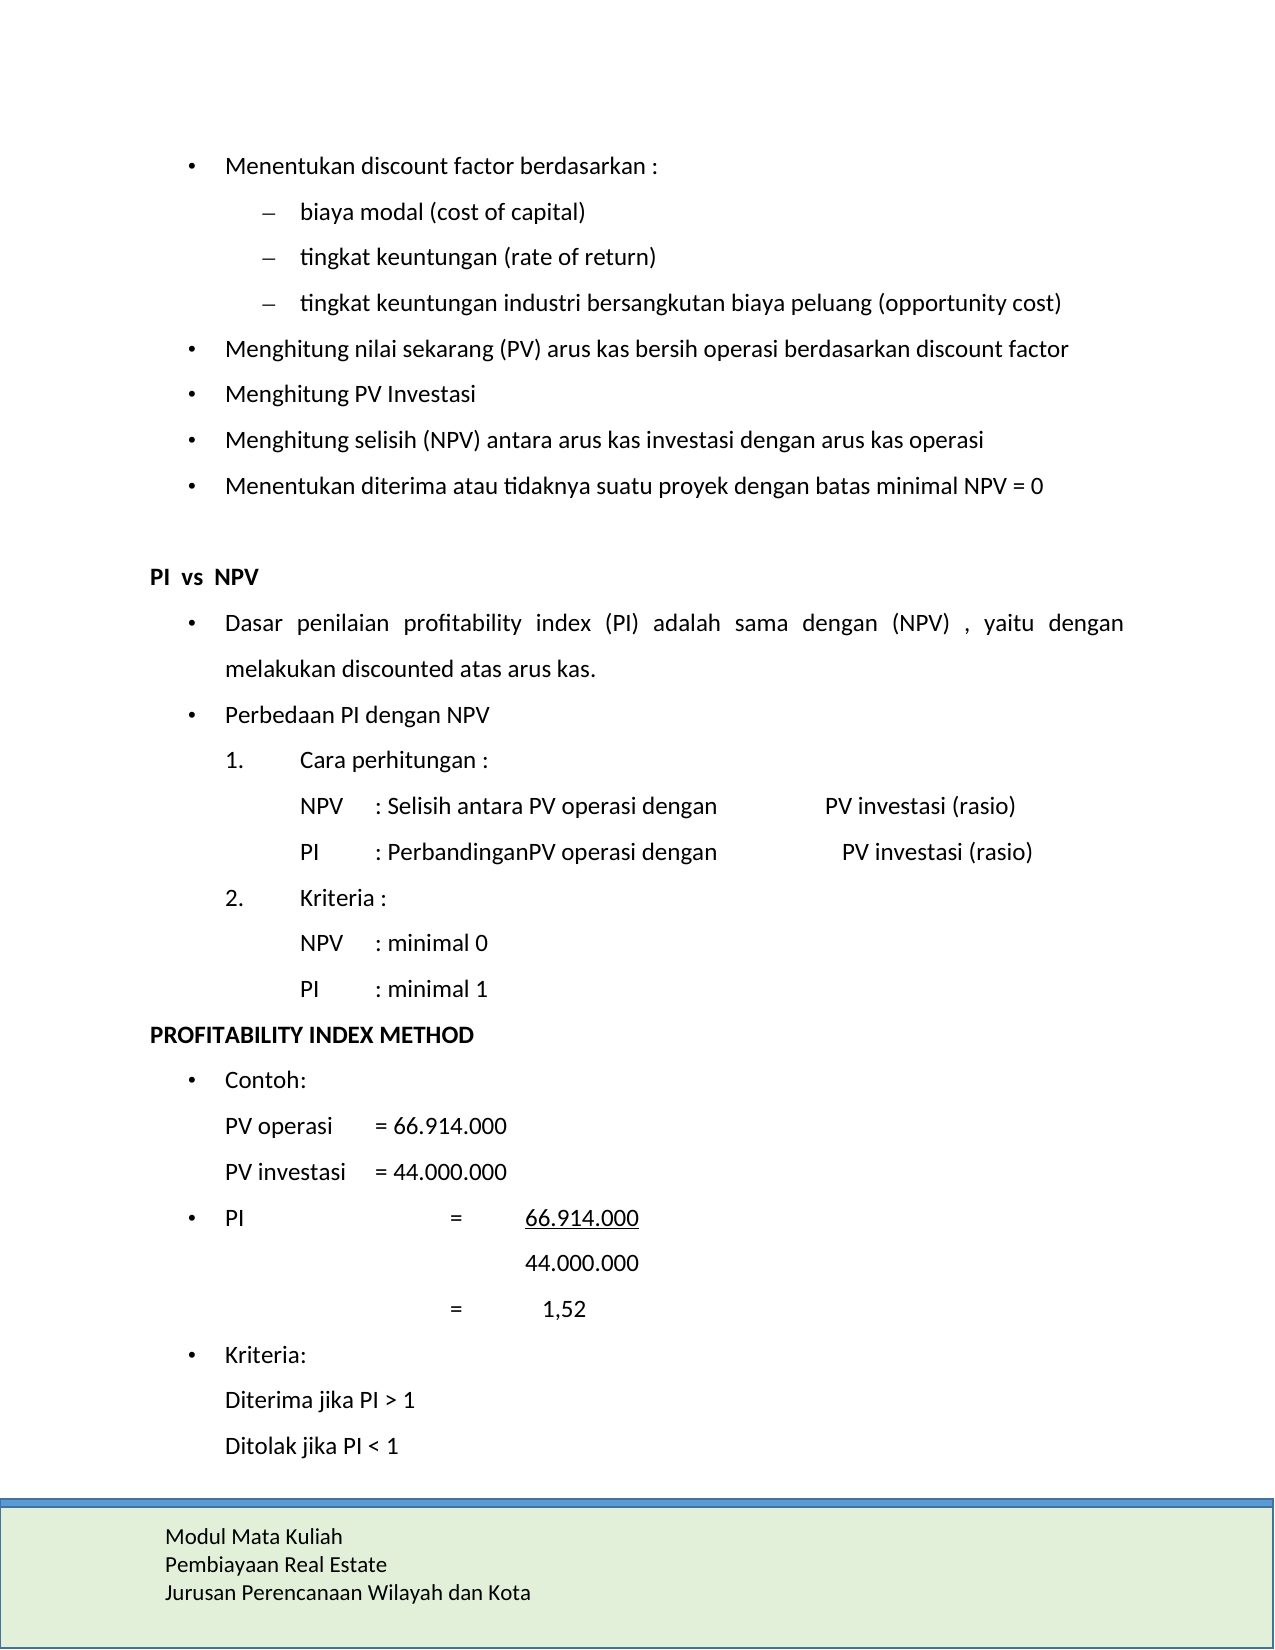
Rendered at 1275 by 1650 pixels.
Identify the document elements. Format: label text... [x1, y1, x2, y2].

text = 1,52 [375, 1293, 1125, 1324]
text 2. Kriteria : [150, 882, 1125, 912]
list tingkat keuntungan (rate of return) [262, 241, 1125, 272]
list Menentukan diterima atau tidaknya suatu proyek dengan batas minimal NPV = 0 [187, 470, 1125, 501]
list tingkat keuntungan industri bersangkutan biaya peluang (opportunity cost) [262, 287, 1125, 318]
list Contoh : [187, 1064, 1125, 1095]
text Diterima jika PI > 1 [150, 1385, 1125, 1415]
list biaya modal (cost of capital) [262, 196, 1125, 226]
list Menghitung PV Investasi [187, 379, 1125, 409]
list Dasar penilaian profitability index (PI) adalah sama dengan (NPV) , yaitu dengan melakukan discounted atas arus kas. [187, 607, 1125, 683]
list Menentukan discount factor berdasarkan : [187, 150, 1125, 181]
list Perbedaan PI dengan NPV [187, 699, 1125, 729]
text PI : PerbandinganPV operasi dengan PV investasi (rasio) [150, 836, 1125, 866]
text 44.000.000 [150, 1247, 1125, 1278]
text PI : minimal 1 [150, 973, 1125, 1004]
text PI vs NPV [150, 562, 1125, 592]
text PROFITABILITY INDEX METHOD [150, 1019, 1125, 1049]
list Menghitung nilai sekarang (PV) arus kas bersih operasi berdasarkan discount factor [187, 333, 1125, 363]
text PV investasi = 44.000.000 [150, 1156, 1125, 1187]
text 1. Cara perhitungan : [150, 744, 1125, 775]
text PV operasi = 66.914.000 [150, 1110, 1125, 1141]
list PI = 66.914.000 [187, 1202, 1125, 1232]
list Kriteria : [187, 1339, 1125, 1369]
list Menghitung selisih (NPV) antara arus kas investasi dengan arus kas operasi [187, 424, 1125, 455]
text Ditolak jika PI < 1 [150, 1430, 1125, 1461]
text NPV : Selisih antara PV operasi dengan PV investasi (rasio) [150, 790, 1125, 821]
text NPV : minimal 0 [150, 927, 1125, 958]
